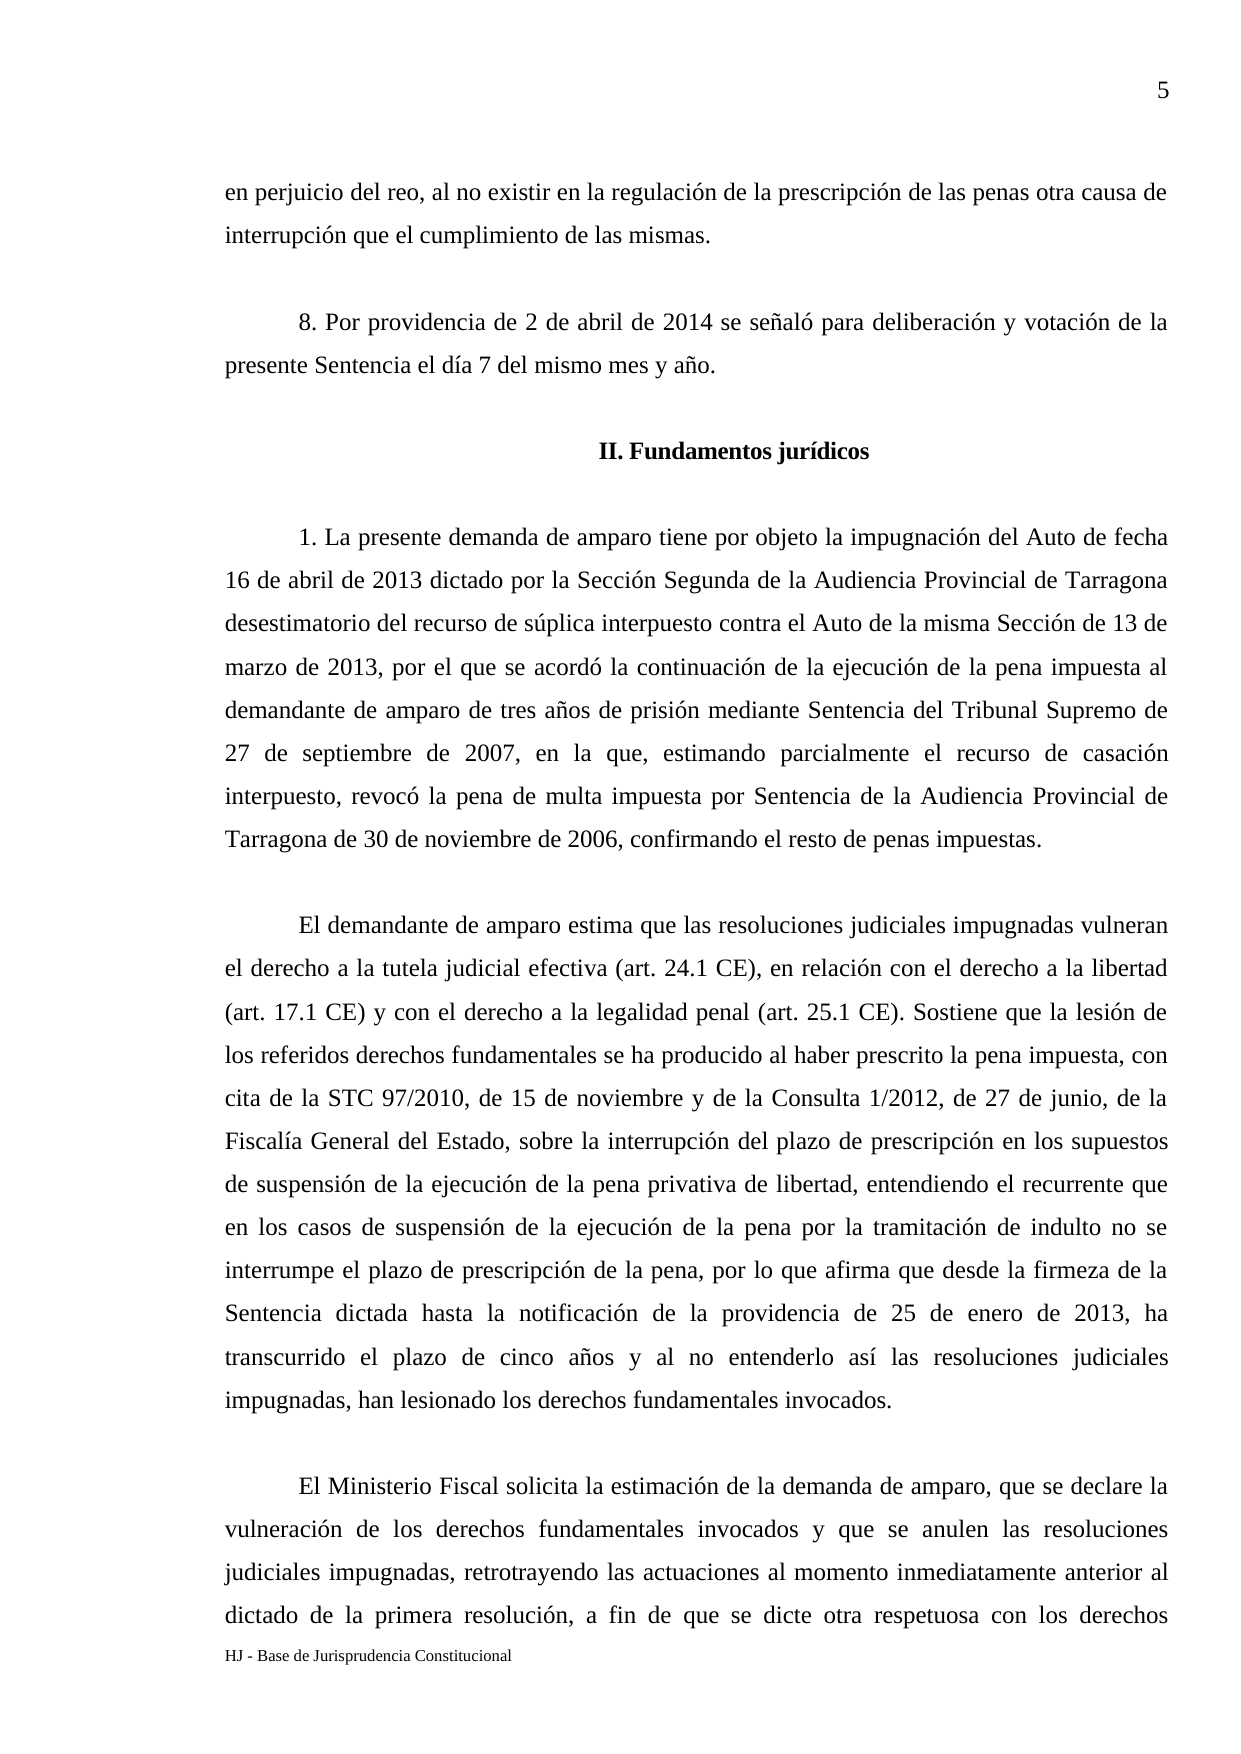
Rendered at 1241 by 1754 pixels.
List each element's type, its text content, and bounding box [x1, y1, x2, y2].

subtitle II. Fundamentos jurídicos [224, 436, 1169, 465]
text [224, 177, 1169, 249]
text 8. Por providencia de 2 de abril de 2014 se señaló para deliberación y votación de la presente Sentencia el día 7 del mismo mes y año. [224, 307, 1169, 378]
text 1. La presente demanda de amparo tiene por objeto la impugnación del Auto de fecha 16 de abril de 2013 dictado por la Sección Segunda de la Audiencia Provincial de Tarragona desestimatorio del recurso de súplica interpuesto contra el Auto de la misma Sección de 13 de marzo de 2013, por el que se acordó la continuación de la ejecución de la pena impuesta al demandante de amparo de tres años de prisión mediante Sentencia del Tribunal Supremo de 27 de septiembre de 2007, en la que, estimando parcialmente el recurso de casación interpuesto, revocó la pena de multa impuesta por Sentencia de la Audiencia Provincial de Tarragona de 30 de noviembre de 2006, confirmando el resto de penas impuestas. [224, 522, 1169, 853]
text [224, 1471, 1169, 1629]
text El demandante de amparo estima que las resoluciones judiciales impugnadas vulneran el derecho a la tutela judicial efectiva (art. 24.1 CE), en relación con el derecho a la libertad (art. 17.1 CE) y con el derecho a la legalidad penal (art. 25.1 CE). Sostiene que la lesión de los referidos derechos fundamentales se ha producido al haber prescrito la pena impuesta, con cita de la STC 97/2010, de 15 de noviembre y de la Consulta 1/2012, de 27 de junio, de la Fiscalía General del Estado, sobre la interrupción del plazo de prescripción en los supuestos de suspensión de la ejecución de la pena privativa de libertad, entendiendo el recurrente que en los casos de suspensión de la ejecución de la pena por la tramitación de indulto no se interrumpe el plazo de prescripción de la pena, por lo que afirma que desde la firmeza de la Sentencia dictada hasta la notificación de la providencia de 25 de enero de 2013, ha transcurrido el plazo de cinco años y al no entenderlo así las resoluciones judiciales impugnadas, han lesionado los derechos fundamentales invocados. [224, 910, 1169, 1413]
